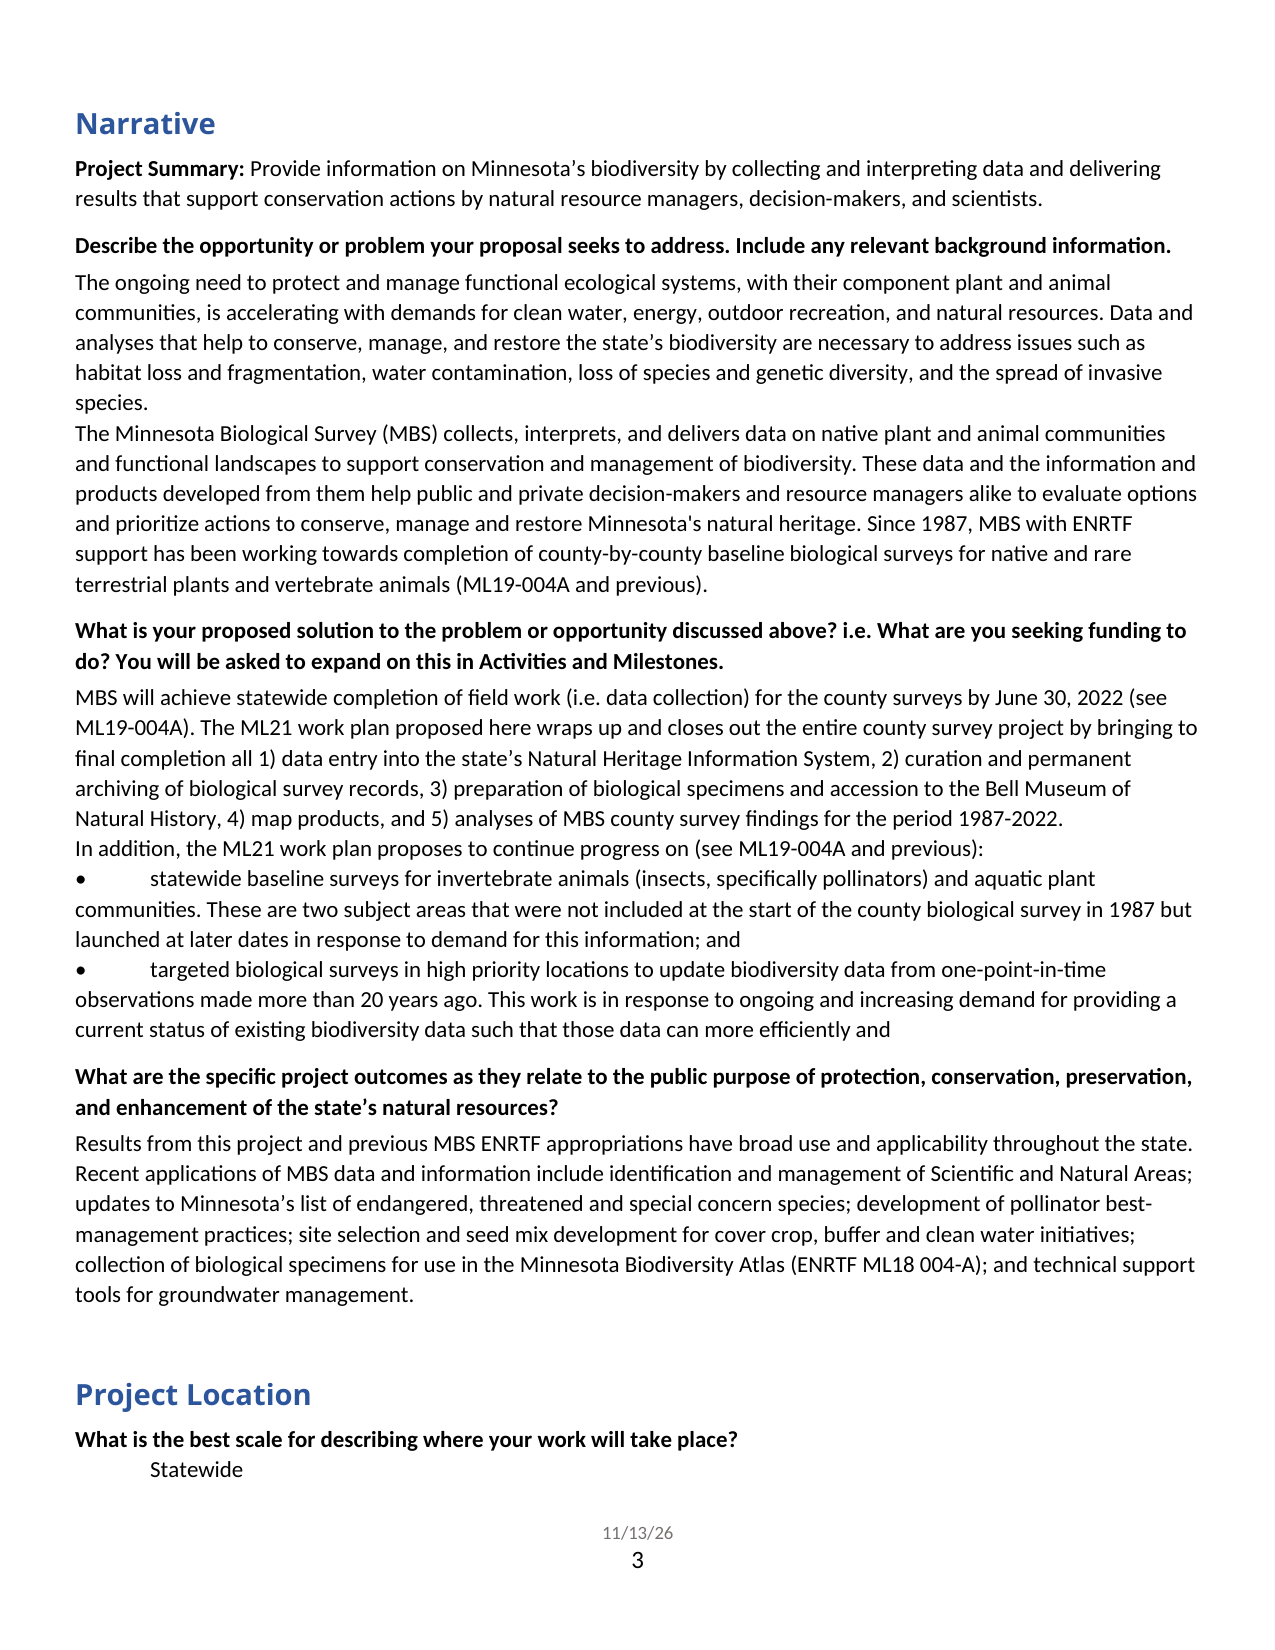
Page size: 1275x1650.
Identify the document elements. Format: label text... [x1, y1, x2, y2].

text The ongoing need to protect and manage functional ecological systems, with their component plant and animal communities, is accelerating with demands for clean water, energy, outdoor recreation, and natural resources. Data and analyses that help to conserve, manage, and restore the state’s biodiversity are necessary to address issues such as habitat loss and fragmentation, water contamination, loss of species and genetic diversity, and the spread of invasive species. The Minnesota Biological Survey (MBS) collects, interprets, and delivers data on native plant and animal communities and functional landscapes to support conservation and management of biodiversity. These data and the information and products developed from them help public and private decision-makers and resource managers alike to evaluate options and prioritize actions to conserve, manage and restore Minnesota's natural heritage. Since 1987, MBS with ENRTF support has been working towards completion of county-by-county baseline biological surveys for native and rare terrestrial plants and vertebrate animals (ML19-004A and previous). [75, 268, 1200, 598]
subtitle Project Location [75, 1374, 1200, 1414]
text What is the best scale for describing where your work will take place? Statewide [75, 1425, 1200, 1483]
text Describe the opportunity or problem your proposal seeks to address. Include any relevant background information. [75, 231, 1200, 259]
text Results from this project and previous MBS ENRTF appropriations have broad use and applicability throughout the state. Recent applications of MBS data and information include identification and management of Scientific and Natural Areas; updates to Minnesota’s list of endangered, threatened and special concern species; development of pollinator best-management practices; site selection and seed mix development for cover crop, buffer and clean water initiatives; collection of biological specimens for use in the Minnesota Biodiversity Atlas (ENRTF ML18 004-A); and technical support tools for groundwater management. [75, 1129, 1200, 1308]
text Project Summary: Provide information on Minnesota’s biodiversity by collecting and interpreting data and delivering results that support conservation actions by natural resource managers, decision-makers, and scientists. [75, 154, 1200, 212]
text What are the specific project outcomes as they relate to the public purpose of protection, conservation, preservation, and enhancement of the state’s natural resources? [75, 1062, 1200, 1121]
subtitle Narrative [75, 103, 1200, 143]
text MBS will achieve statewide completion of field work (i.e. data collection) for the county surveys by June 30, 2022 (see ML19-004A). The ML21 work plan proposed here wraps up and closes out the entire county survey project by bringing to final completion all 1) data entry into the state’s Natural Heritage Information System, 2) curation and permanent archiving of biological survey records, 3) preparation of biological specimens and accession to the Bell Museum of Natural History, 4) map products, and 5) analyses of MBS county survey findings for the period 1987-2022. In addition, the ML21 work plan proposes to continue progress on (see ML19-004A and previous): • statewide baseline surveys for invertebrate animals (insects, specifically pollinators) and aquatic plant communities. These are two subject areas that were not included at the start of the county biological survey in 1987 but launched at later dates in response to demand for this information; and • targeted biological surveys in high priority locations to update biodiversity data from one-point-in-time observations made more than 20 years ago. This work is in response to ongoing and increasing demand for providing a current status of existing biodiversity data such that those data can more efficiently and [75, 683, 1200, 1044]
text What is your proposed solution to the problem or opportunity discussed above? i.e. What are you seeking funding to do? You will be asked to expand on this in Activities and Milestones. [75, 617, 1200, 675]
